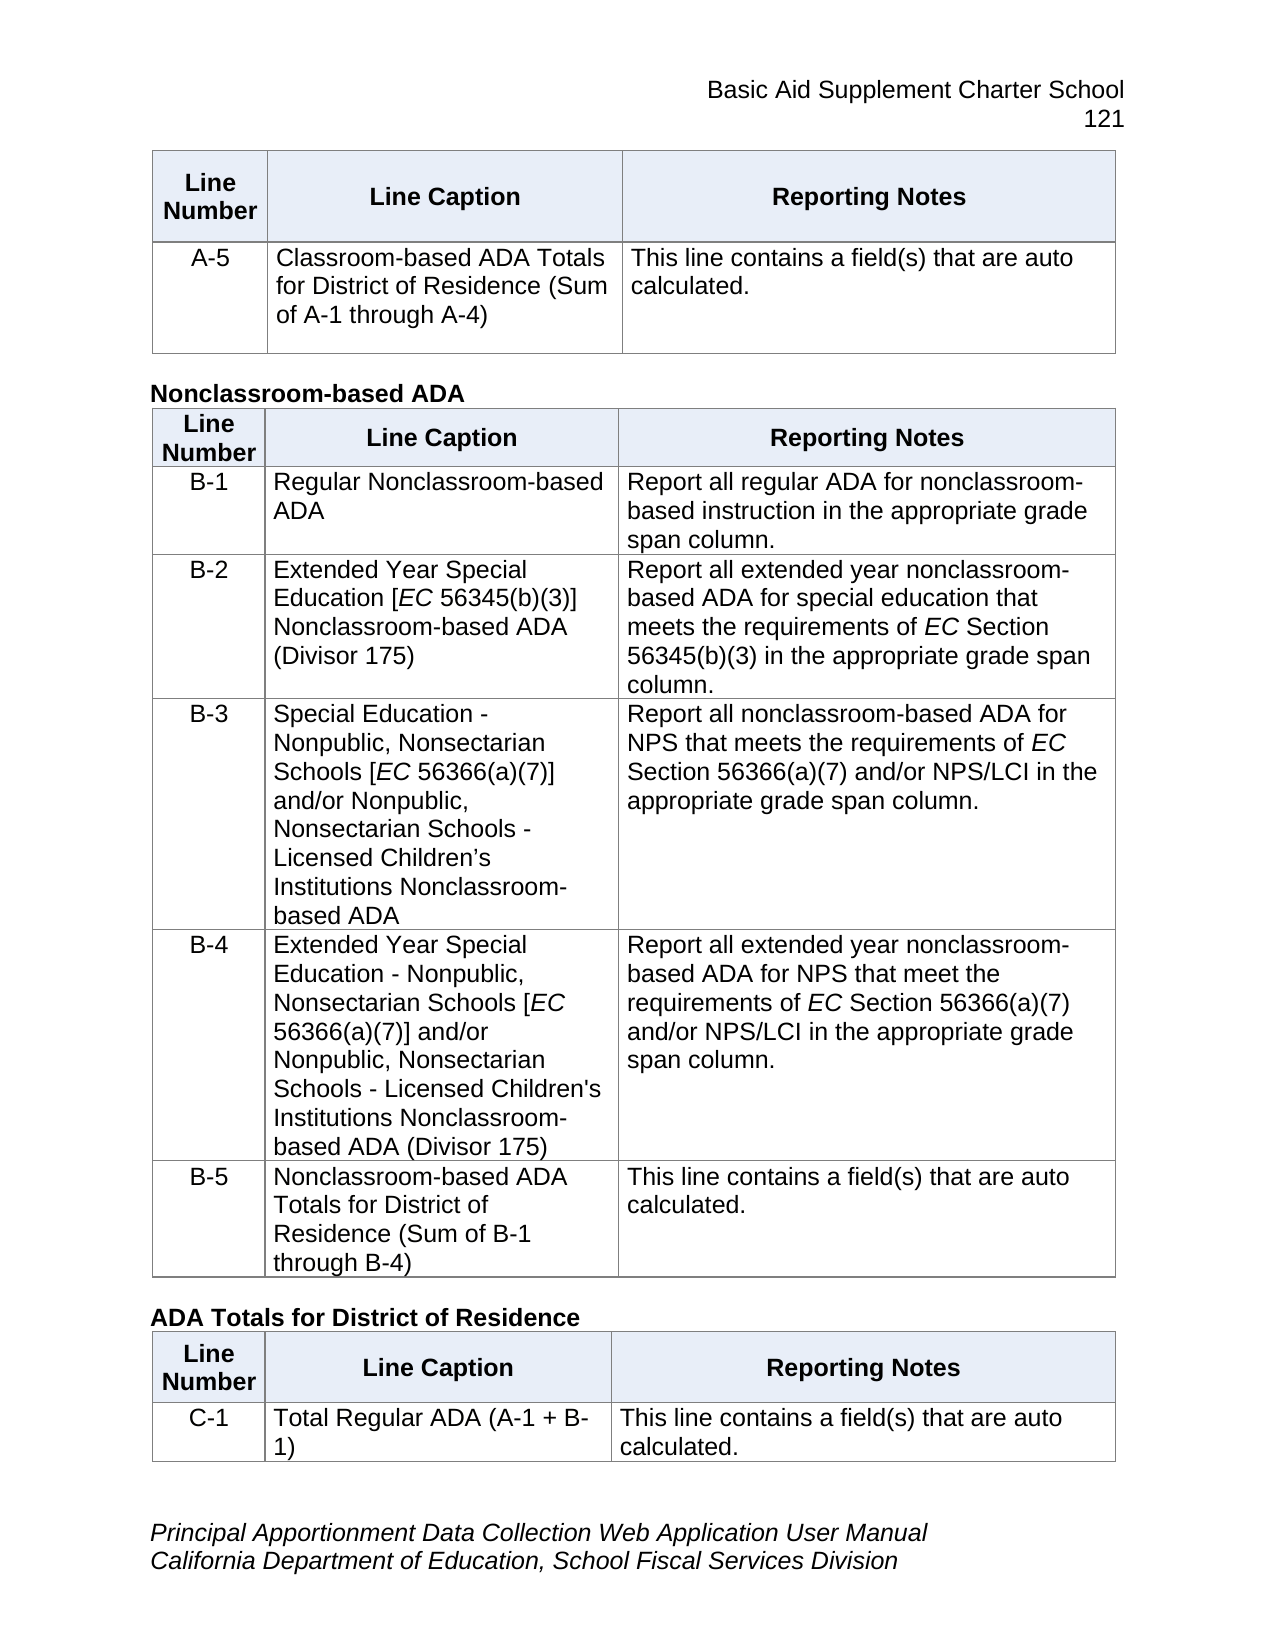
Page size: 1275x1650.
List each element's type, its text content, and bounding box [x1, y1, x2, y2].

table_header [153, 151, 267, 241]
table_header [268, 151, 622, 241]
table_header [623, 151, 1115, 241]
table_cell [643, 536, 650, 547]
subtitle ADA Totals for District of Residence [150, 1302, 1125, 1331]
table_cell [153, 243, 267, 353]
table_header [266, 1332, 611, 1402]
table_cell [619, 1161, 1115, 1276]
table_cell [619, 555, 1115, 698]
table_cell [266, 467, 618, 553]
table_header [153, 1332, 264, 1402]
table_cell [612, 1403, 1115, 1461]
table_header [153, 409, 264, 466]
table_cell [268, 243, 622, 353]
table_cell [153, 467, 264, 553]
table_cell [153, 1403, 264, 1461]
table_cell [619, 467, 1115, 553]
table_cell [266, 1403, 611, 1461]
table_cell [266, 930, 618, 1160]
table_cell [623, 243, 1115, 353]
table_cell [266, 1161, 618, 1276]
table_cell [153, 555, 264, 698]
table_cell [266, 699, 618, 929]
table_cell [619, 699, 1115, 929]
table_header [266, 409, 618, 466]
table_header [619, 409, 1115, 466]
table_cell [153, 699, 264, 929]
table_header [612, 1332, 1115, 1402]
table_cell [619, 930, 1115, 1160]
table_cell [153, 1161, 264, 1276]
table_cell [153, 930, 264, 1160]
subtitle Nonclassroom-based ADA [150, 379, 1125, 408]
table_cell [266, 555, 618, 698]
